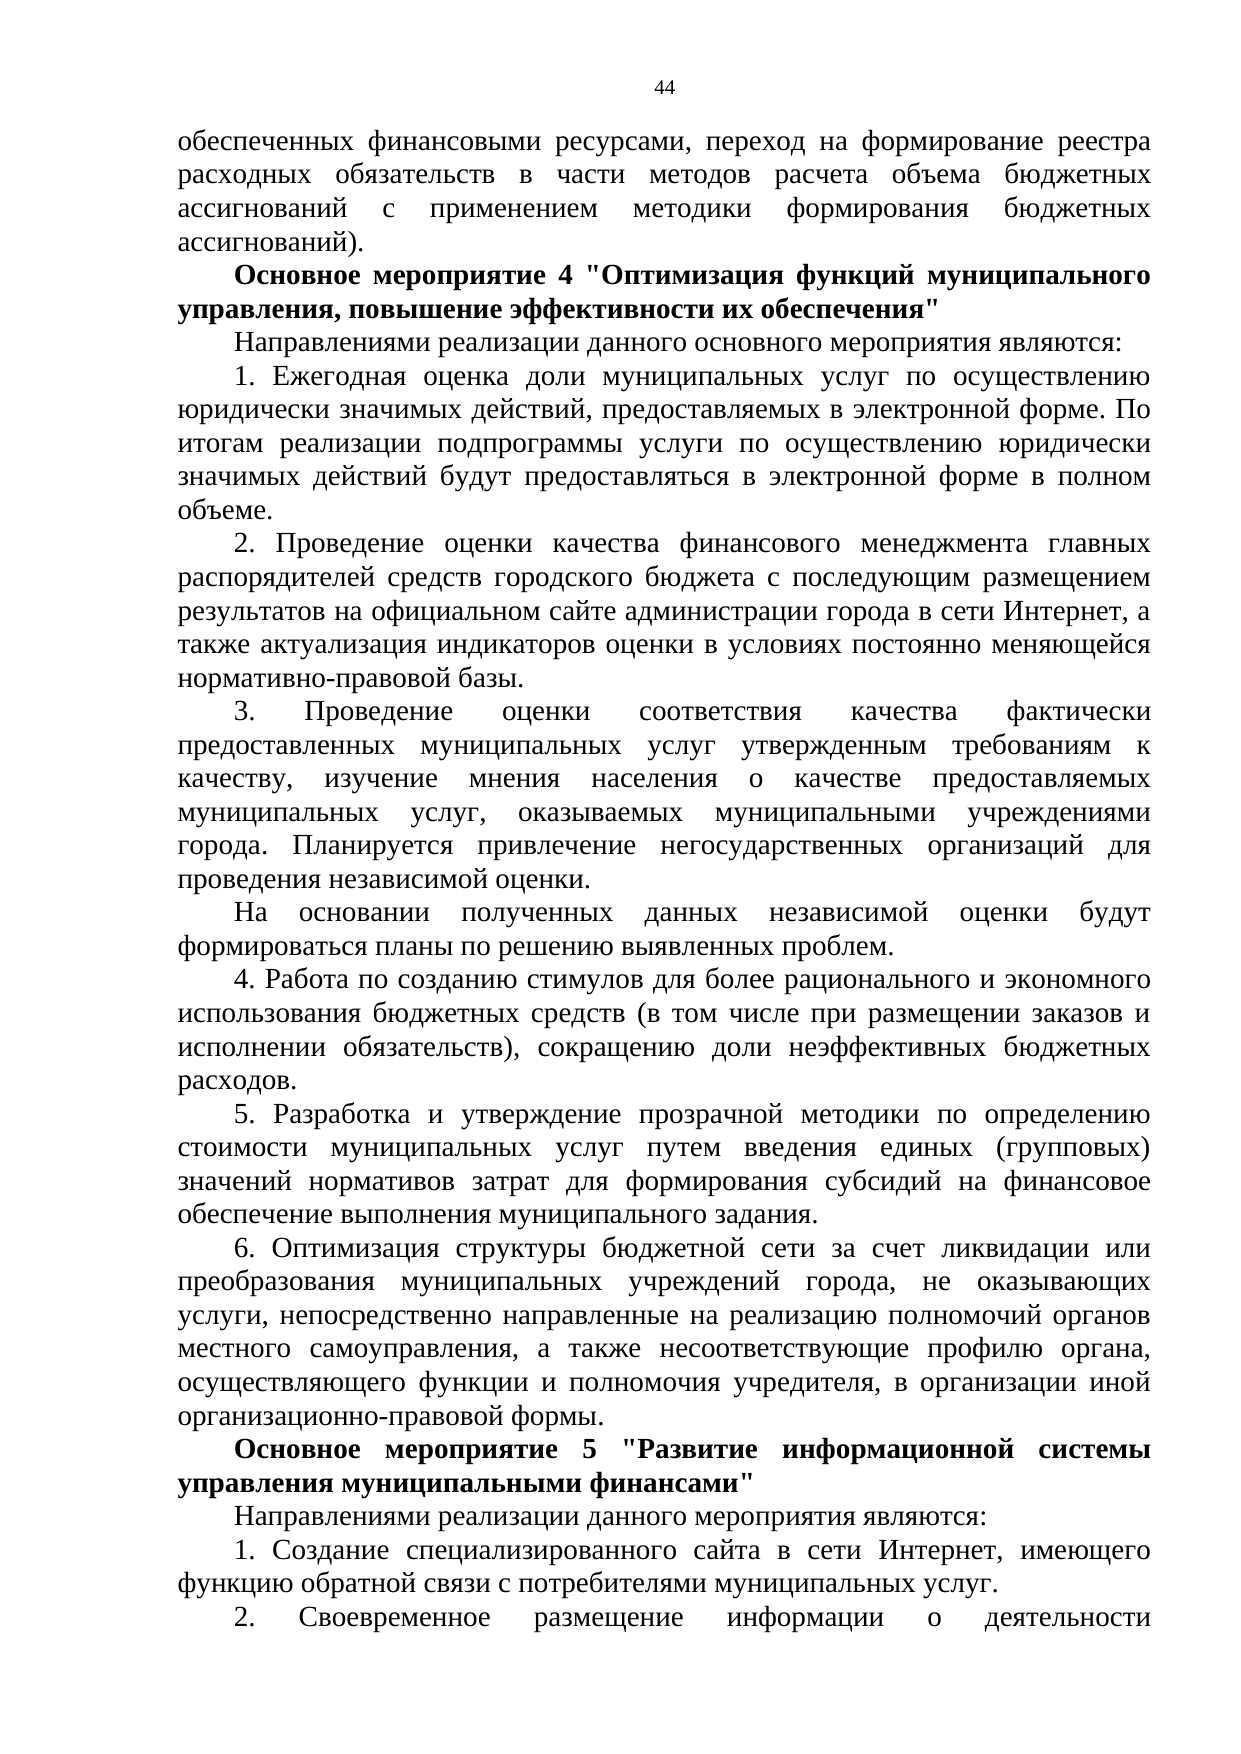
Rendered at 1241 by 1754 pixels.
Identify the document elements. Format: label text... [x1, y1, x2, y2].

text Основное мероприятие 4 "Оптимизация функций муниципального управления, повышение эффективности их обеспечения" [177, 257, 1152, 324]
text 5. Разработка и утверждение прозрачной методики по определению стоимости муниципальных услуг путем введения единых (групповых) значений нормативов затрат для формирования субсидий на финансовое обеспечение выполнения муниципального задания. [177, 1096, 1152, 1230]
text 2. Проведение оценки качества финансового менеджмента главных распорядителей средств городского бюджета с последующим размещением результатов на официальном сайте администрации города в сети Интернет, а также актуализация индикаторов оценки в условиях постоянно меняющейся нормативно-правовой базы. [177, 526, 1152, 693]
text 3. Проведение оценки соответствия качества фактически предоставленных муниципальных услуг утвержденным требованиям к качеству, изучение мнения населения о качестве предоставляемых муниципальных услуг, оказываемых муниципальными учреждениями города. Планируется привлечение негосударственных организаций для проведения независимой оценки. [177, 693, 1152, 894]
text Направлениями реализации данного мероприятия являются: [177, 1498, 1152, 1532]
text 1. Ежегодная оценка доли муниципальных услуг по осуществлению юридически значимых действий, предоставляемых в электронной форме. По итогам реализации подпрограммы услуги по осуществлению юридически значимых действий будут предоставляться в электронной форме в полном объеме. [177, 358, 1152, 526]
text Основное мероприятие 5 "Развитие информационной системы управления муниципальными финансами" [177, 1431, 1152, 1498]
text 4. Работа по созданию стимулов для более рационального и экономного использования бюджетных средств (в том числе при размещении заказов и исполнении обязательств), сокращению доли неэффективных бюджетных расходов. [177, 962, 1152, 1096]
text На основании полученных данных независимой оценки будут формироваться планы по решению выявленных проблем. [177, 894, 1152, 962]
text 1. Создание специализированного сайта в сети Интернет, имеющего функцию обратной связи с потребителями муниципальных услуг. [177, 1532, 1152, 1599]
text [177, 123, 1152, 257]
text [177, 1599, 1152, 1632]
text Направлениями реализации данного основного мероприятия являются: [177, 324, 1152, 358]
text 6. Оптимизация структуры бюджетной сети за счет ликвидации или преобразования муниципальных учреждений города, не оказывающих услуги, непосредственно направленные на реализацию полномочий органов местного самоуправления, а также несоответствующие профилю органа, осуществляющего функции и полномочия учредителя, в организации иной организационно-правовой формы. [177, 1230, 1152, 1431]
